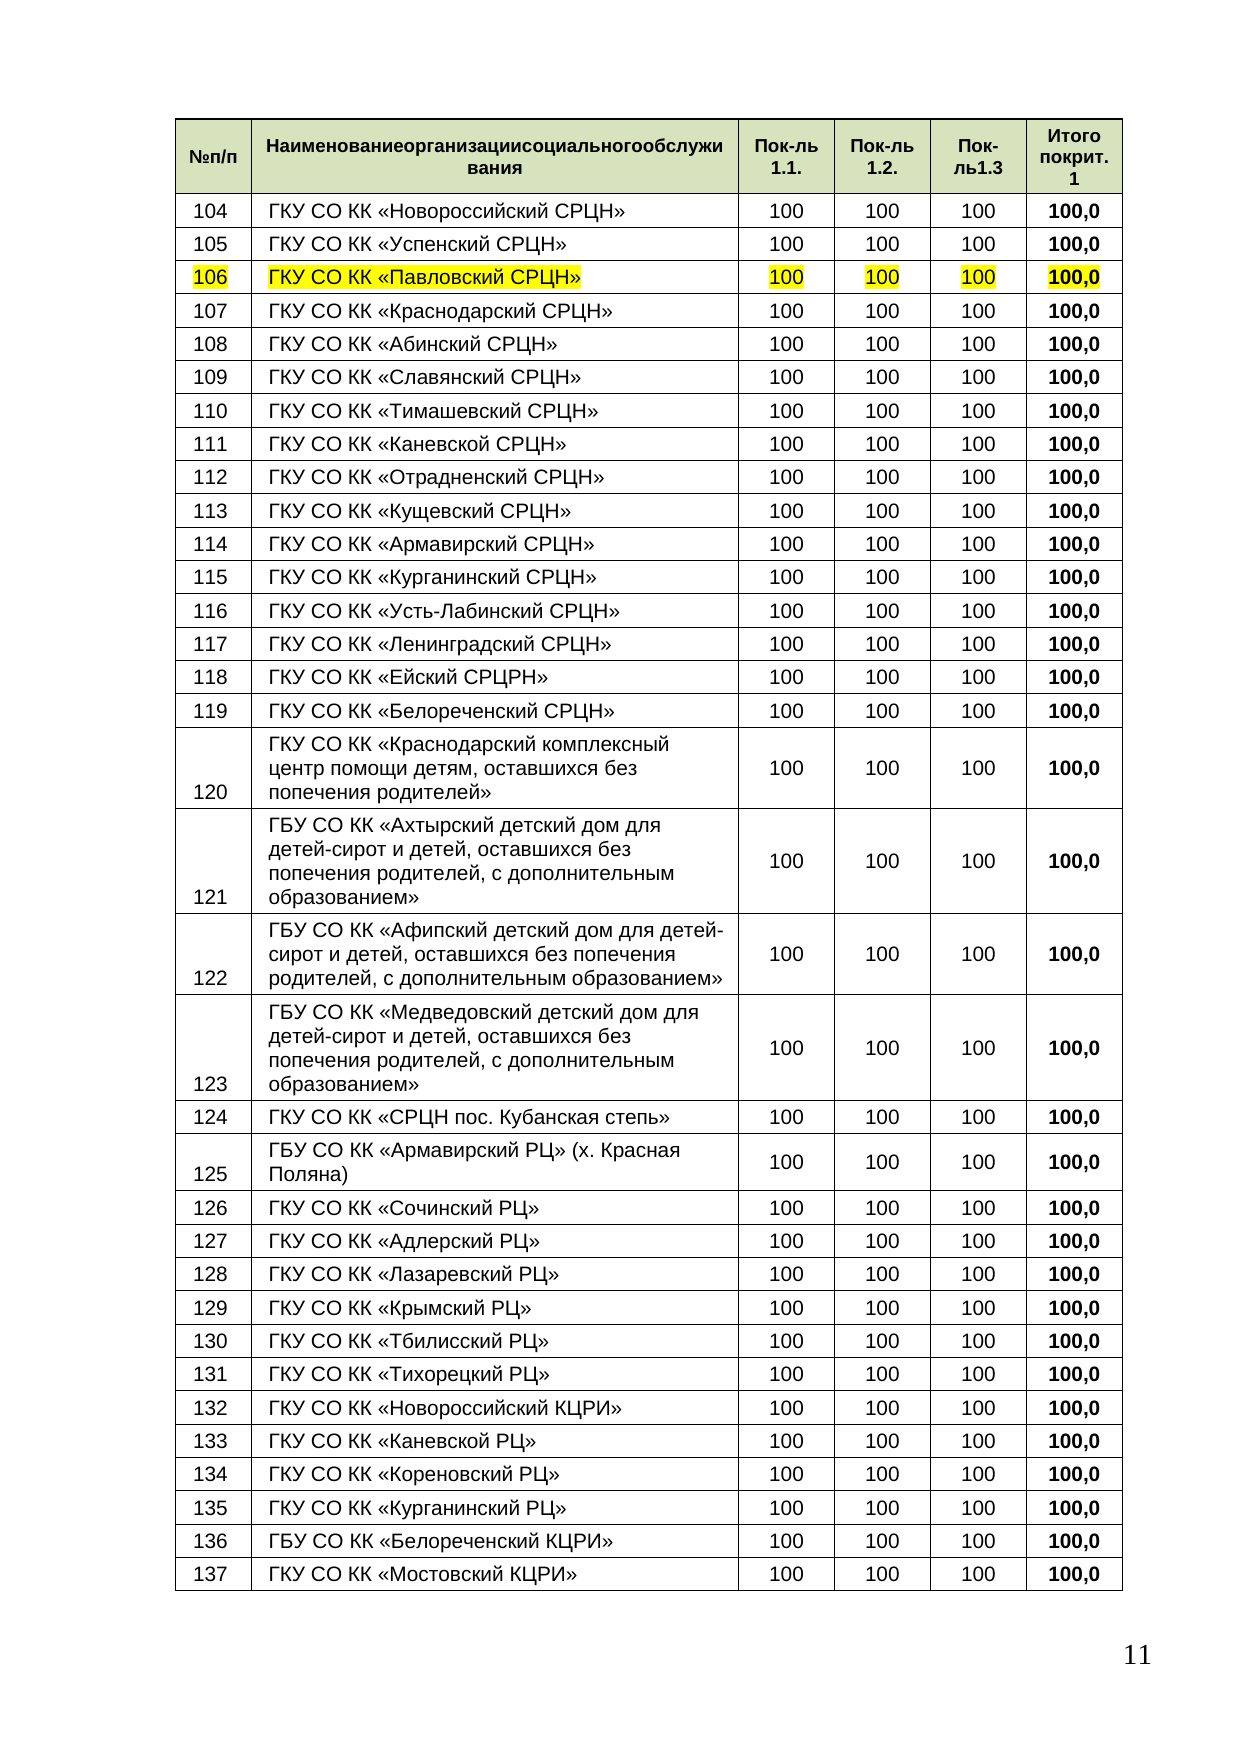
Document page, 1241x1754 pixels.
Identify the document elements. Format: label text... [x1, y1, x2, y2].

table_header Пок-ль1.3 [931, 120, 1026, 193]
table_cell 100 [835, 194, 930, 227]
table_cell 100 [835, 1358, 930, 1390]
table_cell 100 [931, 1191, 1026, 1223]
table_cell 100,0 [1027, 228, 1122, 260]
table_cell 100 [931, 361, 1026, 393]
table_cell 100 [835, 809, 930, 913]
table_cell 100 [835, 594, 930, 627]
table_cell 100,0 [1027, 661, 1122, 693]
table_cell 100 [835, 228, 930, 260]
table_cell 100 [931, 294, 1026, 327]
table_cell 100,0 [1027, 594, 1122, 627]
table_cell 100 [835, 1558, 930, 1590]
table_cell 100,0 [1027, 1191, 1122, 1223]
table_cell 100,0 [1027, 494, 1122, 527]
table_cell 100 [739, 1558, 834, 1590]
table_cell 100 [739, 1391, 834, 1423]
table_cell 100,0 [1027, 628, 1122, 660]
table_cell 100,0 [1027, 294, 1122, 327]
table_cell ГКУ СО КК «Усть-Лабинский СРЦН» [252, 594, 738, 627]
table_cell 100 [739, 594, 834, 627]
table_cell 100 [835, 394, 930, 427]
table_cell 100 [931, 428, 1026, 460]
table_cell 100 [739, 1191, 834, 1223]
table_cell ГКУ СО КК «Краснодарский СРЦН» [252, 294, 738, 327]
table_cell 100 [835, 1134, 930, 1190]
table_cell 110 [176, 394, 251, 427]
table_cell 105 [176, 228, 251, 260]
table_cell 100,0 [1027, 461, 1122, 493]
table_cell 100 [739, 1101, 834, 1133]
table_cell 100 [931, 1425, 1026, 1457]
table_cell 100 [931, 1101, 1026, 1133]
table_cell ГБУ СО КК «Медведовский детский дом для детей-сирот и детей, оставшихся без попечения родителей, с дополнительным образованием» [252, 995, 738, 1099]
table_cell 100 [835, 528, 930, 560]
table_cell 100 [835, 494, 930, 527]
table_cell 100,0 [1027, 1558, 1122, 1590]
table_cell 100 [739, 914, 834, 994]
table_cell 100,0 [1027, 1458, 1122, 1490]
table_cell 127 [176, 1225, 251, 1257]
table_cell 136 [176, 1525, 251, 1557]
table_cell 100,0 [1027, 1101, 1122, 1133]
table_cell 100 [931, 728, 1026, 808]
table_cell ГКУ СО КК «Адлерский РЦ» [252, 1225, 738, 1257]
table_cell 100 [835, 1525, 930, 1557]
table_cell ГКУ СО КК «Новороссийский КЦРИ» [252, 1391, 738, 1423]
table_cell 100 [931, 261, 1026, 293]
table_cell ГКУ СО КК «Ейский СРЦРН» [252, 661, 738, 693]
table_cell 100 [931, 1225, 1026, 1257]
table_cell 135 [176, 1491, 251, 1523]
table_cell 100 [835, 1458, 930, 1490]
table_cell 100 [835, 728, 930, 808]
table_cell 131 [176, 1358, 251, 1390]
table_header Наименованиеорганизациисоциальногообслуживания [252, 120, 738, 193]
table_cell 100 [835, 1391, 930, 1423]
table_cell 100 [931, 594, 1026, 627]
table_cell 129 [176, 1291, 251, 1323]
table_cell 100 [739, 1134, 834, 1190]
table_cell 100 [931, 528, 1026, 560]
table_cell 100,0 [1027, 728, 1122, 808]
table_cell 100 [739, 194, 834, 227]
table_cell 100 [739, 428, 834, 460]
table_cell 104 [176, 194, 251, 227]
table_header Итого покрит.1 [1027, 120, 1122, 193]
table_cell 100 [739, 694, 834, 727]
table_cell ГКУ СО КК «Славянский СРЦН» [252, 361, 738, 393]
table_cell 100 [835, 461, 930, 493]
table_cell 100 [931, 1358, 1026, 1390]
table_cell 100 [835, 995, 930, 1099]
table_cell ГКУ СО КК «Сочинский РЦ» [252, 1191, 738, 1223]
table_cell 100 [931, 328, 1026, 360]
table_cell ГКУ СО КК «Кореновский РЦ» [252, 1458, 738, 1490]
table_cell 122 [176, 914, 251, 994]
table_cell 100 [835, 428, 930, 460]
table_cell 100 [931, 1458, 1026, 1490]
table_cell 100 [835, 1191, 930, 1223]
table_cell 100 [835, 294, 930, 327]
table_cell 100,0 [1027, 1358, 1122, 1390]
table_cell 100 [739, 995, 834, 1099]
table_cell 100 [739, 328, 834, 360]
table_cell 100 [835, 361, 930, 393]
table_cell 100 [931, 995, 1026, 1099]
table_cell 100,0 [1027, 694, 1122, 727]
table_cell ГКУ СО КК «Абинский СРЦН» [252, 328, 738, 360]
table_cell 126 [176, 1191, 251, 1223]
table_cell 100 [739, 1425, 834, 1457]
table_cell ГКУ СО КК «Крымский РЦ» [252, 1291, 738, 1323]
table_cell 109 [176, 361, 251, 393]
table_cell 133 [176, 1425, 251, 1457]
table_cell 100 [739, 261, 834, 293]
table_cell 100 [931, 194, 1026, 227]
table_cell 123 [176, 995, 251, 1099]
table_cell 100 [931, 1325, 1026, 1357]
table_cell 100,0 [1027, 361, 1122, 393]
table_cell 100 [739, 1491, 834, 1523]
table_cell 115 [176, 561, 251, 593]
table_cell 100 [931, 461, 1026, 493]
table_cell 100,0 [1027, 561, 1122, 593]
table_cell 100 [931, 1134, 1026, 1190]
table_cell ГКУ СО КК «Павловский СРЦН» [252, 261, 738, 293]
table_cell 100 [739, 494, 834, 527]
table_cell 100 [835, 1225, 930, 1257]
table_cell 100 [739, 628, 834, 660]
table_cell 118 [176, 661, 251, 693]
table_cell 100,0 [1027, 1425, 1122, 1457]
table_cell 130 [176, 1325, 251, 1357]
table_cell 100 [835, 561, 930, 593]
table_cell 100 [835, 1325, 930, 1357]
table_cell 100 [739, 1258, 834, 1290]
table_cell 100 [739, 1225, 834, 1257]
table_cell ГКУ СО КК «СРЦН пос. Кубанская степь» [252, 1101, 738, 1133]
table_cell 100 [931, 694, 1026, 727]
table_cell 108 [176, 328, 251, 360]
table_cell 100 [739, 661, 834, 693]
table_cell 132 [176, 1391, 251, 1423]
table_cell 100 [835, 1101, 930, 1133]
table_cell 107 [176, 294, 251, 327]
table_cell 100 [835, 1291, 930, 1323]
table_cell 100 [739, 1358, 834, 1390]
table_cell 100 [931, 1391, 1026, 1423]
table_cell 100 [931, 1291, 1026, 1323]
table_cell 100 [739, 1525, 834, 1557]
table_cell 100 [931, 661, 1026, 693]
table_cell 114 [176, 528, 251, 560]
table_cell 125 [176, 1134, 251, 1190]
table_cell 100 [931, 394, 1026, 427]
table_cell 100 [931, 914, 1026, 994]
table_cell 121 [176, 809, 251, 913]
table_cell 100,0 [1027, 194, 1122, 227]
table_cell ГБУ СО КК «Ахтырский детский дом для детей-сирот и детей, оставшихся без попечения родителей, с дополнительным образованием» [252, 809, 738, 913]
table_cell 100,0 [1027, 1491, 1122, 1523]
table_cell 100,0 [1027, 809, 1122, 913]
table_cell ГКУ СО КК «Белореченский СРЦН» [252, 694, 738, 727]
table_cell 100 [739, 461, 834, 493]
table_cell 100,0 [1027, 261, 1122, 293]
table_cell 100 [835, 1258, 930, 1290]
table_cell 112 [176, 461, 251, 493]
table_cell 100 [739, 294, 834, 327]
table_cell 100 [739, 394, 834, 427]
table_cell 100 [931, 1491, 1026, 1523]
table_cell 100 [739, 1325, 834, 1357]
table_cell ГКУ СО КК «Отрадненский СРЦН» [252, 461, 738, 493]
table_cell 100 [931, 561, 1026, 593]
table_cell 100,0 [1027, 1325, 1122, 1357]
table_cell 100 [931, 628, 1026, 660]
table_cell 100,0 [1027, 528, 1122, 560]
table_cell ГКУ СО КК «Тихорецкий РЦ» [252, 1358, 738, 1390]
table_cell 100 [931, 228, 1026, 260]
table_cell 100 [931, 1258, 1026, 1290]
table_cell 100 [835, 694, 930, 727]
table_cell 100 [835, 1491, 930, 1523]
table_cell 100,0 [1027, 428, 1122, 460]
table_cell 100 [931, 1558, 1026, 1590]
table_header Пок-ль 1.2. [835, 120, 930, 193]
table_cell 100 [835, 1425, 930, 1457]
table_cell 100,0 [1027, 328, 1122, 360]
table_cell 124 [176, 1101, 251, 1133]
table_cell 100,0 [1027, 394, 1122, 427]
table_cell 100 [835, 261, 930, 293]
table_cell 134 [176, 1458, 251, 1490]
table_cell 100 [835, 328, 930, 360]
table_cell 100,0 [1027, 914, 1122, 994]
table_cell 119 [176, 694, 251, 727]
table_cell 100 [835, 661, 930, 693]
table_cell 100 [835, 628, 930, 660]
table_cell 120 [176, 728, 251, 808]
table_cell ГКУ СО КК «Курганинский СРЦН» [252, 561, 738, 593]
table_cell 113 [176, 494, 251, 527]
table_cell ГКУ СО КК «Тимашевский СРЦН» [252, 394, 738, 427]
table_cell 100,0 [1027, 1391, 1122, 1423]
table_header Пок-ль 1.1. [739, 120, 834, 193]
table_cell 100 [739, 728, 834, 808]
table_cell 100 [739, 361, 834, 393]
table_cell 100 [931, 809, 1026, 913]
table_cell 100 [931, 494, 1026, 527]
table_cell ГКУ СО КК «Ленинградский СРЦН» [252, 628, 738, 660]
table_cell ГКУ СО КК «Каневской СРЦН» [252, 428, 738, 460]
table_cell 137 [176, 1558, 251, 1590]
table_cell ГКУ СО КК «Новороссийский СРЦН» [252, 194, 738, 227]
table_cell 106 [176, 261, 251, 293]
table_cell 100 [739, 528, 834, 560]
table_cell ГБУ СО КК «Армавирский РЦ» (х. Красная Поляна) [252, 1134, 738, 1190]
table_cell 128 [176, 1258, 251, 1290]
table_cell ГКУ СО КК «Лазаревский РЦ» [252, 1258, 738, 1290]
table_cell ГКУ СО КК «Каневской РЦ» [252, 1425, 738, 1457]
table_cell ГКУ СО КК «Краснодарский комплексный центр помощи детям, оставшихся без попечения родителей» [252, 728, 738, 808]
table_cell 100 [931, 1525, 1026, 1557]
table_cell 100,0 [1027, 1258, 1122, 1290]
table_cell ГБУ СО КК «Афипский детский дом для детей-сирот и детей, оставшихся без попечения родителей, с дополнительным образованием» [252, 914, 738, 994]
table_cell 100,0 [1027, 1291, 1122, 1323]
table_cell 116 [176, 594, 251, 627]
table_cell ГКУ СО КК «Кущевский СРЦН» [252, 494, 738, 527]
table_cell 100,0 [1027, 1525, 1122, 1557]
table_cell 100 [739, 1291, 834, 1323]
table_cell ГКУ СО КК «Армавирский СРЦН» [252, 528, 738, 560]
table_cell 111 [176, 428, 251, 460]
table_cell 100,0 [1027, 1225, 1122, 1257]
table_cell ГКУ СО КК «Курганинский РЦ» [252, 1491, 738, 1523]
table_cell 117 [176, 628, 251, 660]
table_cell 100,0 [1027, 1134, 1122, 1190]
table_cell ГКУ СО КК «Мостовский КЦРИ» [252, 1558, 738, 1590]
table_cell 100,0 [1027, 995, 1122, 1099]
table_cell ГКУ СО КК «Успенский СРЦН» [252, 228, 738, 260]
table_cell ГБУ СО КК «Белореченский КЦРИ» [252, 1525, 738, 1557]
table_cell 100 [739, 228, 834, 260]
table_cell 100 [739, 561, 834, 593]
table_cell ГКУ СО КК «Тбилисский РЦ» [252, 1325, 738, 1357]
table_cell 100 [739, 809, 834, 913]
table_cell 100 [739, 1458, 834, 1490]
table_cell 100 [835, 914, 930, 994]
table_header №п/п [176, 120, 251, 193]
